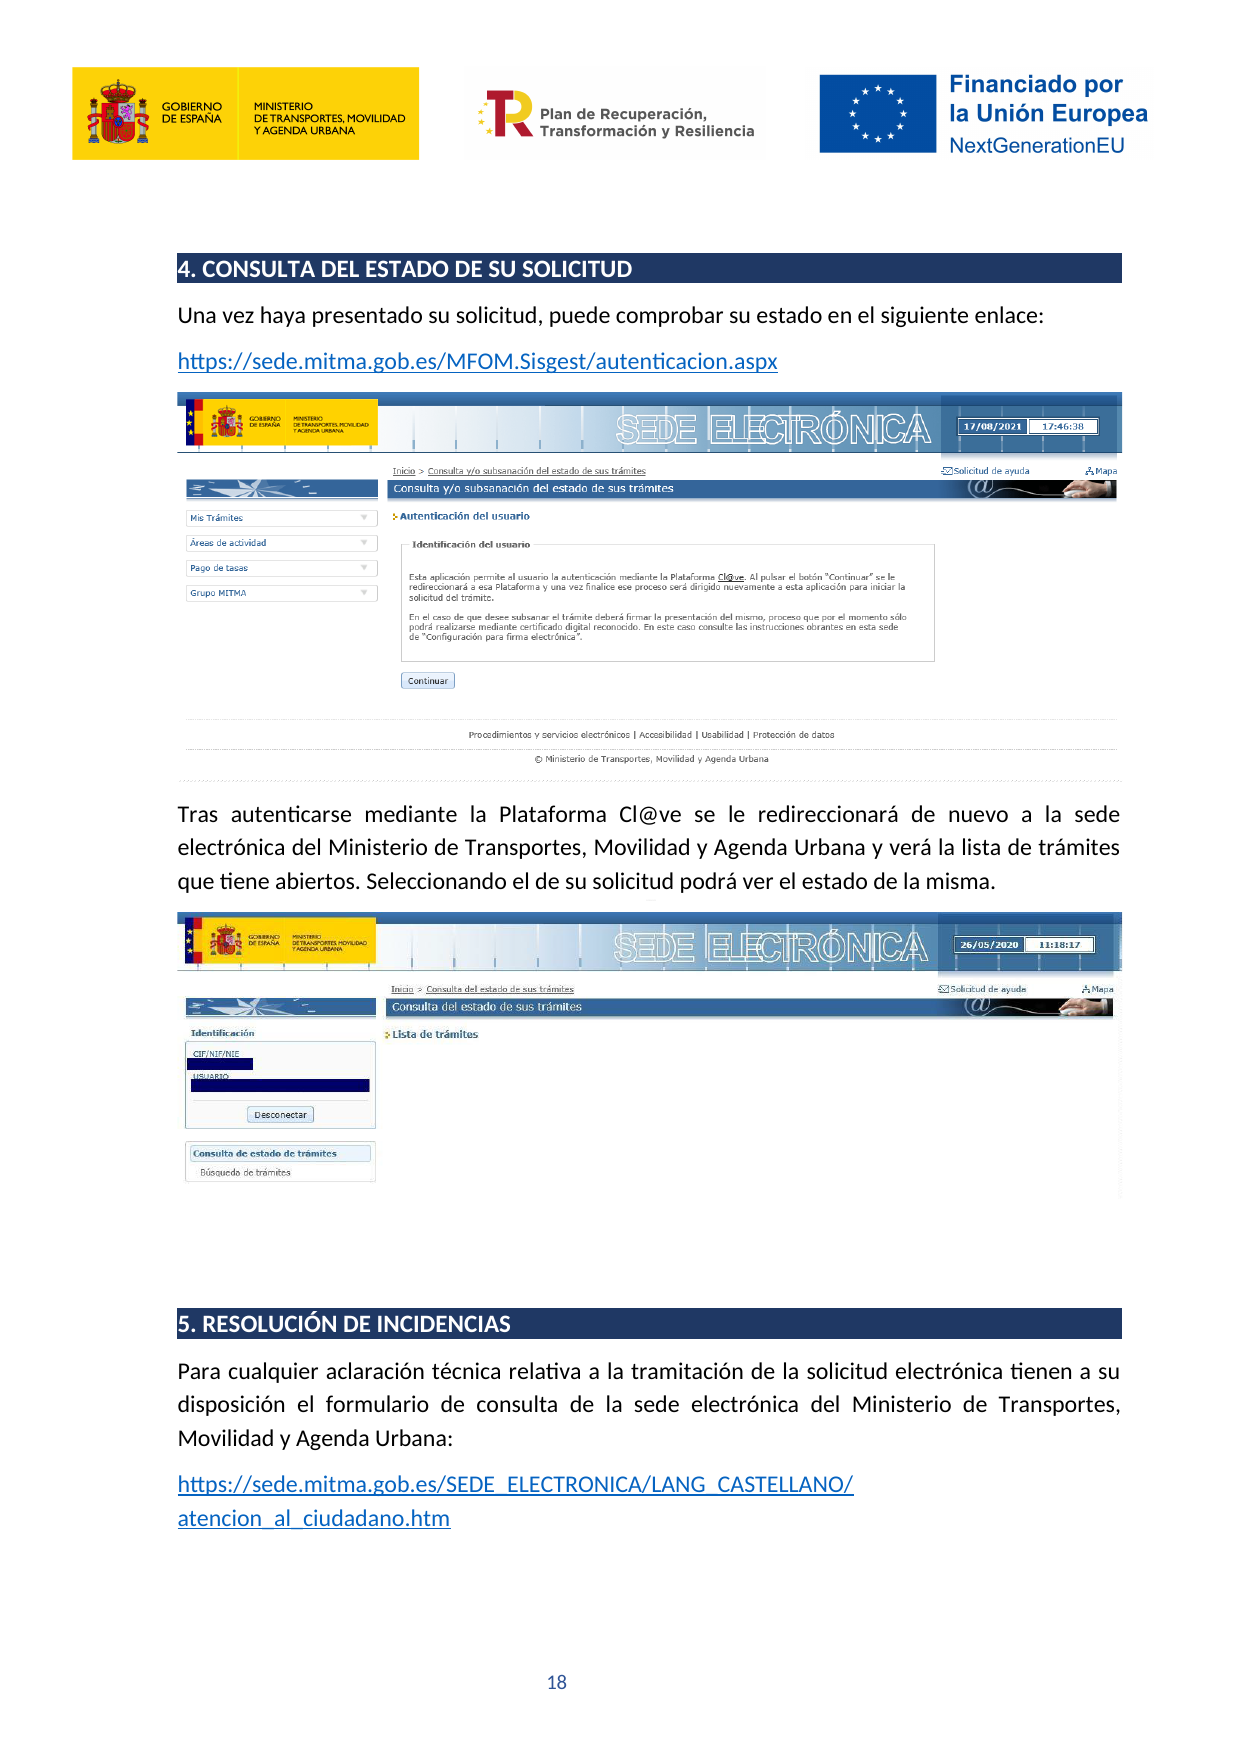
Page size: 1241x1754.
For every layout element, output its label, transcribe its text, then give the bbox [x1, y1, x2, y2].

picture [177, 392, 1123, 782]
text Tras autenticarse mediante la Plataforma Cl@ve se le redireccionará de nuevo a la sede electrónica del Ministerio de Transportes, Movilidad y Agenda Urbana y verá la lista de trámites que tiene abiertos. Seleccionando el de su solicitud podrá ver el estado de la misma. [177, 799, 1122, 895]
text Una vez haya presentado su solicitud, puede comprobar su estado en el siguiente enlace: [177, 300, 1122, 329]
subtitle 4. CONSULTA DEL ESTADO DE SU SOLICITUD [177, 253, 1122, 283]
text Para cualquier aclaración técnica relativa a la tramitación de la solicitud electrónica tienen a su disposición el formulario de consulta de la sede electrónica del Ministerio de Transportes, Movilidad y Agenda Urbana: [177, 1356, 1122, 1452]
picture [805, 67, 1155, 160]
text https://sede.mitma.gob.es/MFOM.Sisgest/autenticacion.aspx [177, 346, 1122, 376]
text https://sede.mitma.gob.es/SEDE_ELECTRONICA/LANG_CASTELLANO/atencion_al_ciudadano.htm [177, 1469, 1122, 1532]
picture [464, 66, 767, 160]
subtitle 5. RESOLUCIÓN DE INCIDENCIAS [177, 1308, 1122, 1339]
picture [72, 67, 420, 160]
